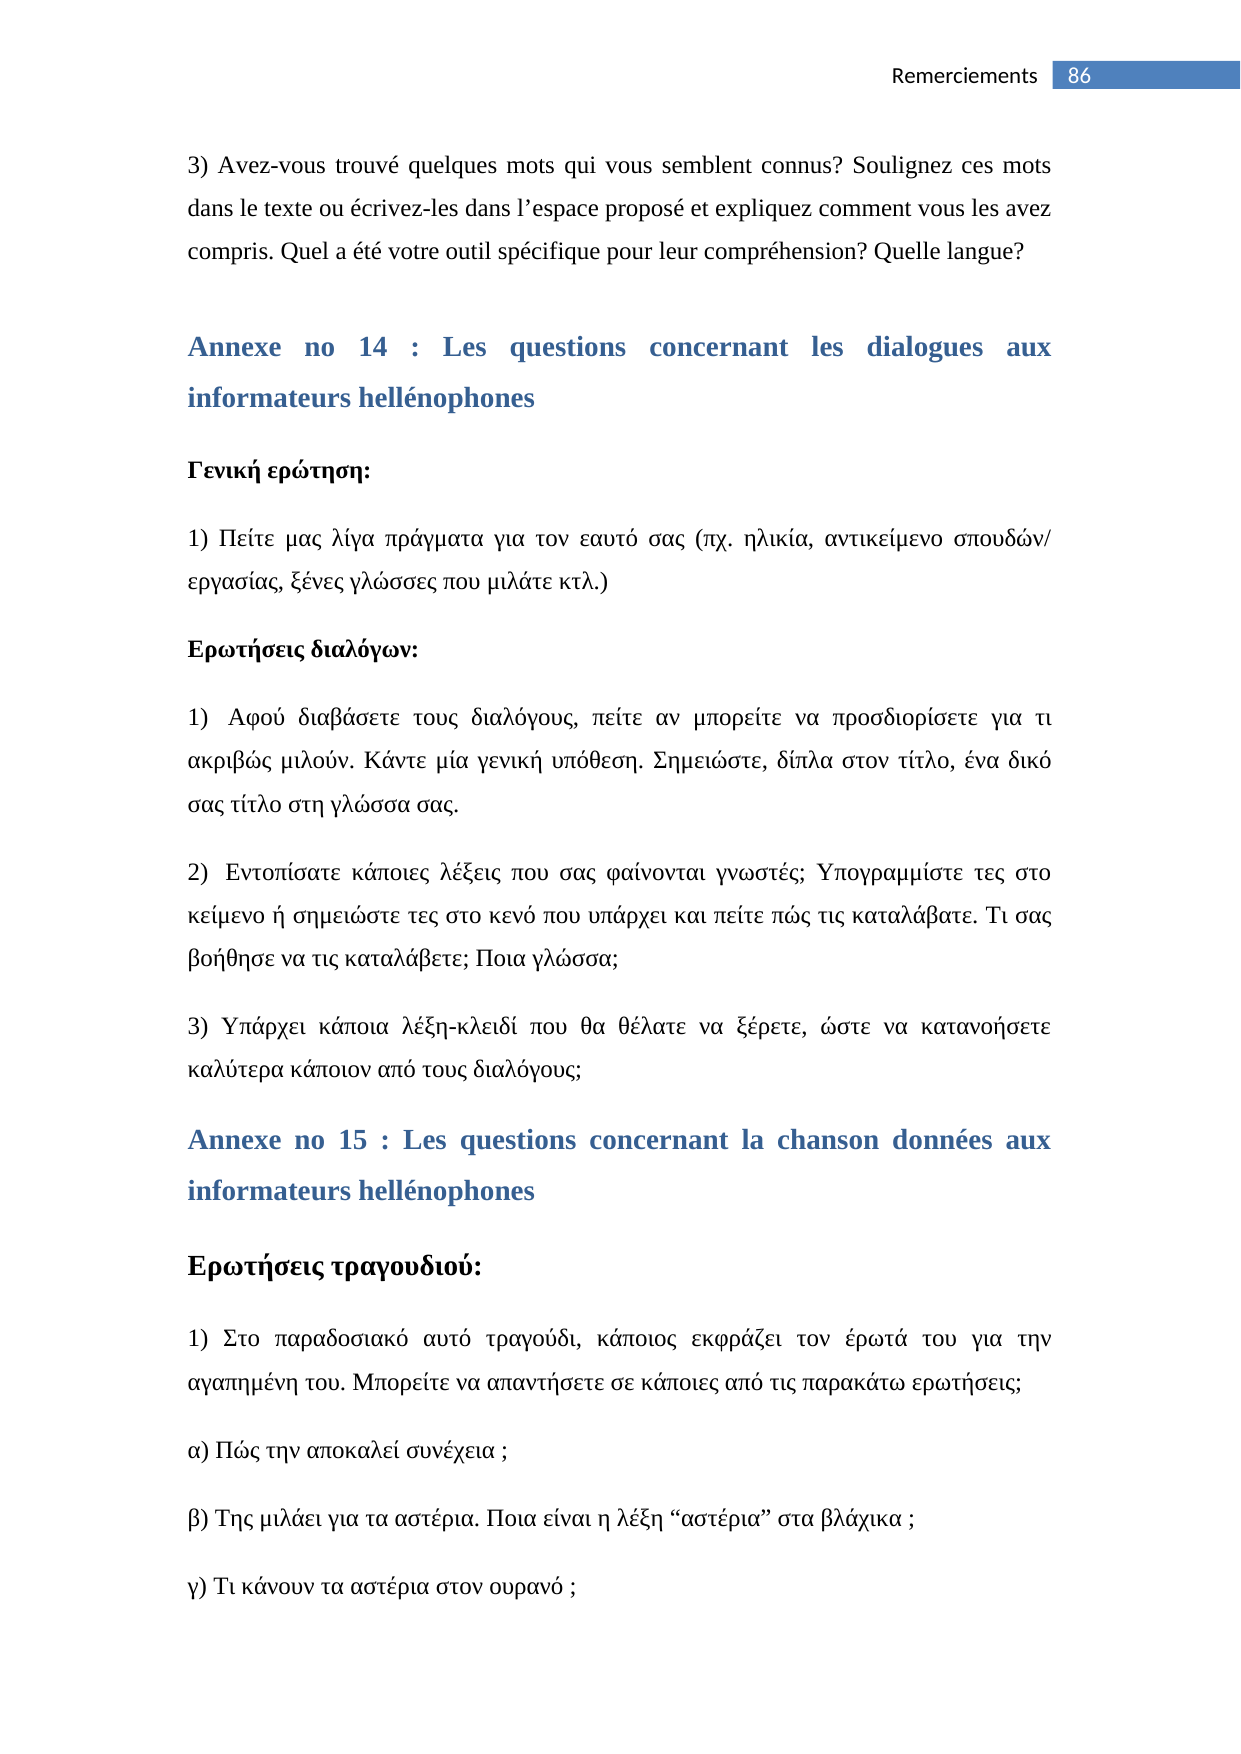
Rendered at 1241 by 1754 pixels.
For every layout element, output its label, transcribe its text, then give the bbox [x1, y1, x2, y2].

text 1) Στο παραδοσιακό αυτό τραγούδι, κάποιος εκφράζει τον έρωτά του για την αγαπημένη του. Μπορείτε να απαντήσετε σε κάποιες από τις παρακάτω ερωτήσεις; [187, 1323, 1053, 1395]
text Γενική ερώτηση: [187, 455, 1053, 484]
text Ερωτήσεις τραγουδιού: [187, 1248, 1053, 1282]
text β) Της μιλάει για τα αστέρια. Ποια είναι η λέξη “αστέρια” στα βλάχικα ; [187, 1503, 1053, 1532]
text 1) Πείτε μας λίγα πράγματα για τον εαυτό σας (πχ. ηλικία, αντικείμενο σπουδών/ εργασίας, ξένες γλώσσες που μιλάτε κτλ.) [187, 523, 1053, 595]
text 2) Εντοπίσατε κάποιες λέξεις που σας φαίνονται γνωστές; Υπογραμμίστε τες στο κείμενο ή σημειώστε τες στο κενό που υπάρχει και πείτε πώς τις καταλάβατε. Τι σας βοήθησε να τις καταλάβετε; Ποια γλώσσα; [187, 857, 1053, 972]
text 3) Avez-vous trouvé quelques mots qui vous semblent connus? Soulignez ces mots dans le texte ou écrivez-les dans l’espace proposé et expliquez comment vous les avez compris. Quel a été votre outil spécifique pour leur compréhension? Quelle langue? [187, 150, 1053, 265]
text α) Πώς την αποκαλεί συνέχεια ; [187, 1435, 1053, 1463]
text γ) Τι κάνουν τα αστέρια στον ουρανό ; [187, 1571, 1053, 1600]
text 1) Αφού διαβάσετε τους διαλόγους, πείτε αν μπορείτε να προσδιορίσετε για τι ακριβώς μιλούν. Κάντε μία γενική υπόθεση. Σημειώστε, δίπλα στον τίτλο, ένα δικό σας τίτλο στη γλώσσα σας. [187, 702, 1053, 817]
text 3) Υπάρχει κάποια λέξη-κλειδί που θα θέλατε να ξέρετε, ώστε να κατανοήσετε καλύτερα κάποιον από τους διαλόγους; [187, 1011, 1053, 1083]
text Ερωτήσεις διαλόγων: [187, 634, 1053, 663]
subtitle Annexe no 15 : Les questions concernant la chanson données aux informateurs hellénophones [187, 1122, 1053, 1206]
subtitle Annexe no 14 : Les questions concernant les dialogues aux informateurs hellénophones [187, 329, 1053, 413]
